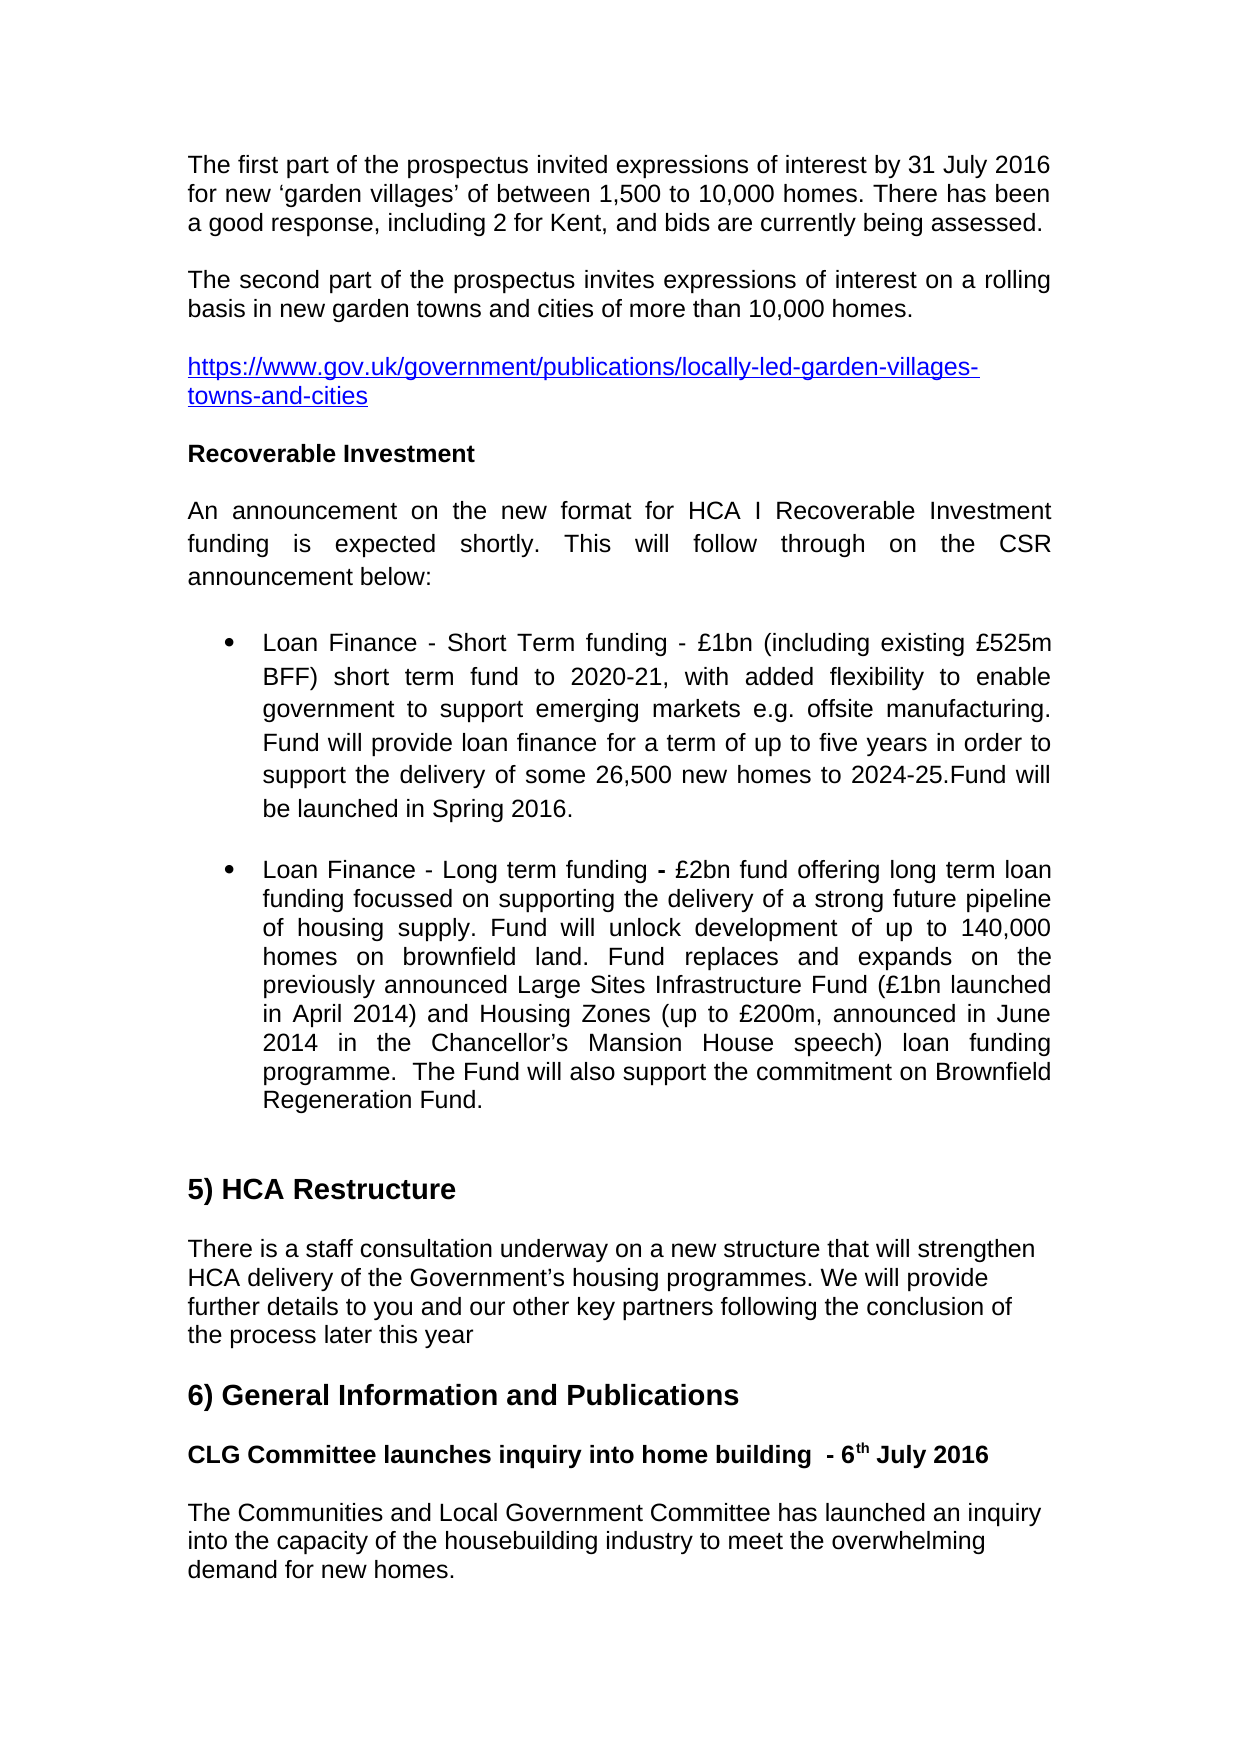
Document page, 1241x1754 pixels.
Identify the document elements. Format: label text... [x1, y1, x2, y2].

text The first part of the prospectus invited expressions of interest by 31 July 2016 for new ‘garden villages’ of between 1,500 to 10,000 homes. There has been a good response, including 2 for Kent, and bids are currently being assessed. [187, 150, 1053, 236]
text An announcement on the new format for HCA I Recoverable Investment funding is expected shortly. This will follow through on the CSR announcement below: [187, 496, 1053, 591]
text https://www.gov.uk/government/publications/locally-led-garden-villages-towns-and-cities [187, 352, 1053, 409]
text 6) General Information and Publications [187, 1378, 1053, 1411]
list Loan Finance - Short Term funding - £1bn (including existing £525m BFF) short term fund to 2020-21, with added flexibility to enable government to support emerging markets e.g. offsite manufacturing. Fund will provide loan finance for a term of up to five years in order to support the delivery of some 26,500 new homes to 2024-25.Fund will be launched in Spring 2016. [225, 628, 1053, 822]
text CLG Committee launches inquiry into home building - 6th July 2016 [187, 1440, 1053, 1469]
text 5) HCA Restructure [187, 1172, 1053, 1205]
text The second part of the prospectus invites expressions of interest on a rolling basis in new garden towns and cities of more than 10,000 homes. [187, 265, 1053, 323]
list Loan Finance - Long term funding - £2bn fund offering long term loan funding focussed on supporting the delivery of a strong future pipeline of housing supply. Fund will unlock development of up to 140,000 homes on brownfield land. Fund replaces and expands on the previously announced Large Sites Infrastructure Fund (£1bn launched in April 2014) and Housing Zones (up to £200m, announced in June 2014 in the Chancellor’s Mansion House speech) loan funding programme. The Fund will also support the commitment on Brownfield Regeneration Fund. [225, 855, 1053, 1114]
text There is a staff consultation underway on a new structure that will strengthen HCA delivery of the Government’s housing programmes. We will provide further details to you and our other key partners following the conclusion of the process later this year [187, 1234, 1053, 1349]
text The Communities and Local Government Committee has launched an inquiry into the capacity of the housebuilding industry to meet the overwhelming demand for new homes. [187, 1497, 1053, 1584]
text Recoverable Investment [187, 439, 1053, 467]
